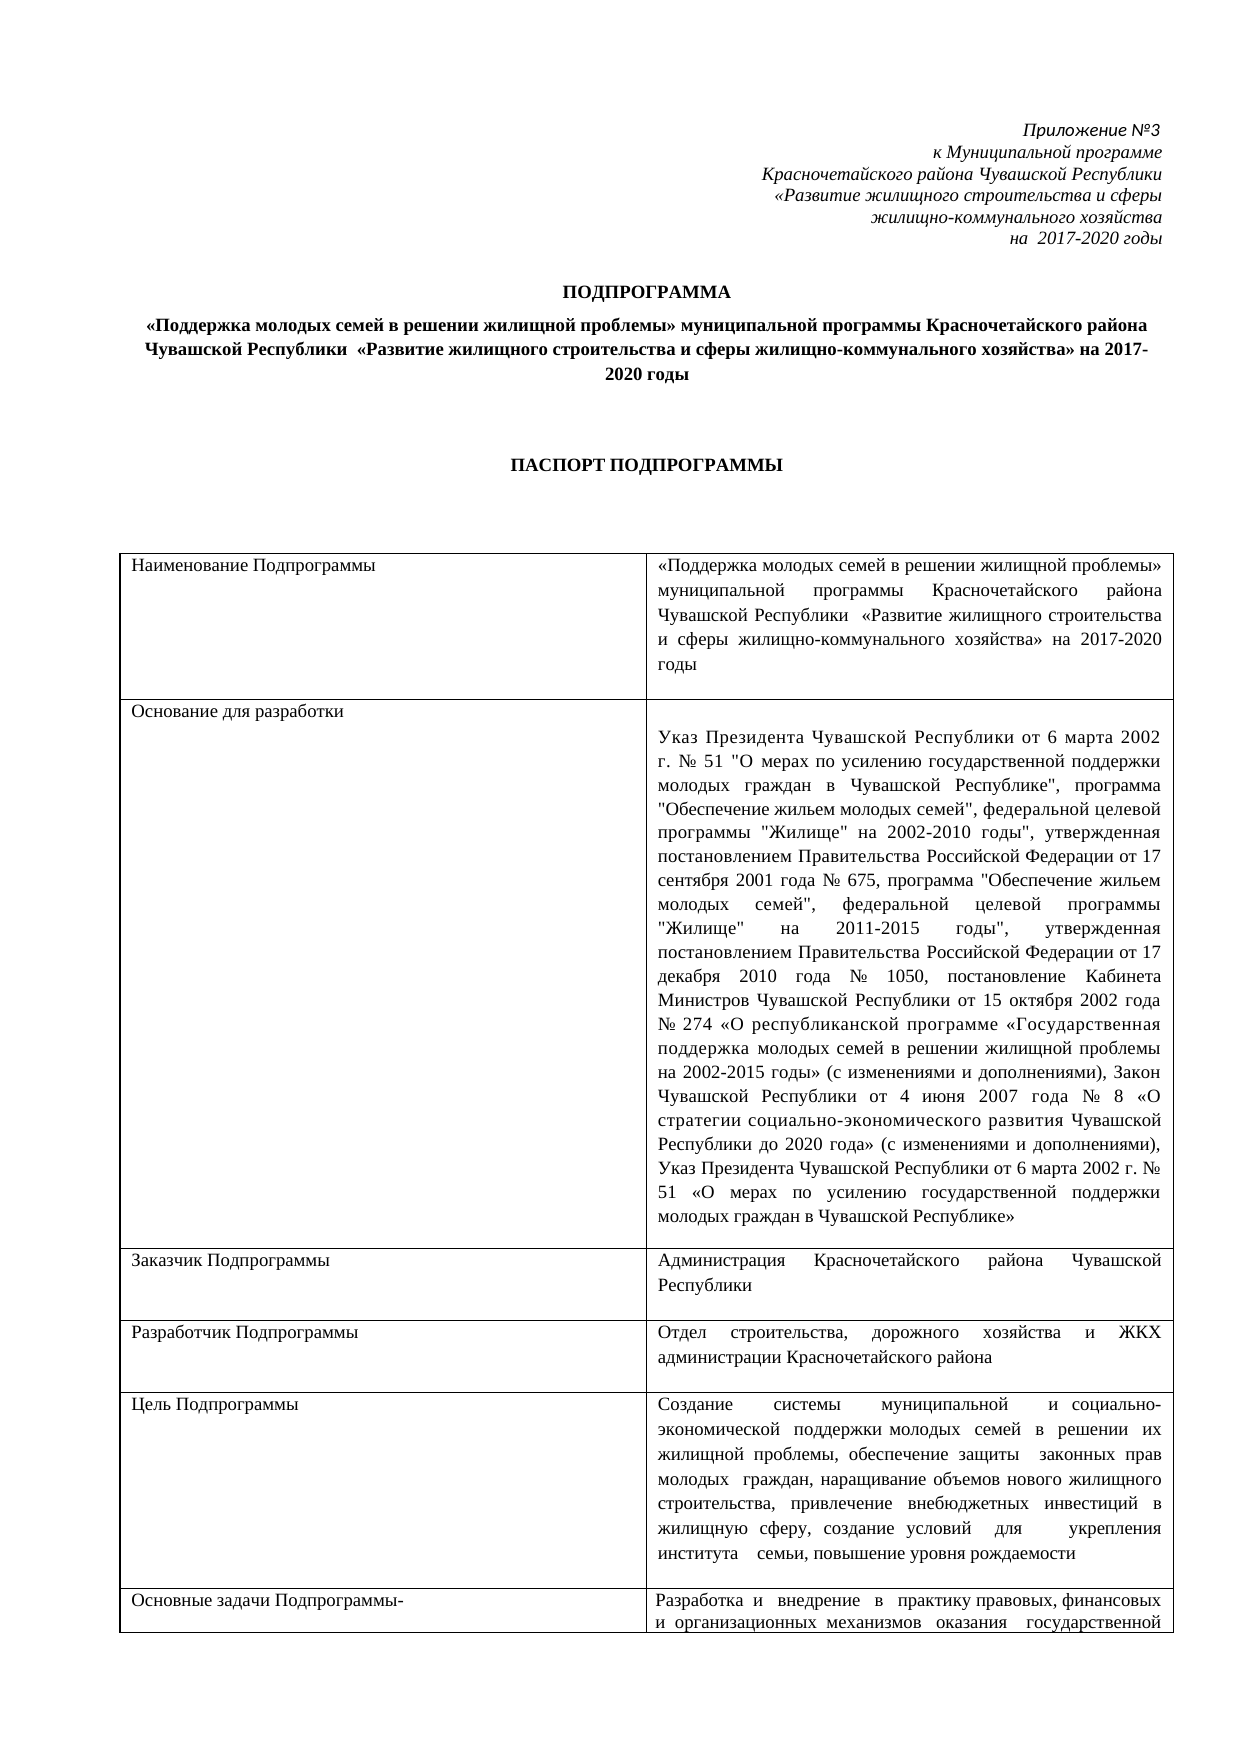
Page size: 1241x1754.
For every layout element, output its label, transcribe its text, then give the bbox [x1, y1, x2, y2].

text «Развитие жилищного строительства и сферы [131, 184, 1162, 206]
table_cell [121, 1589, 646, 1632]
table_header Наименование Подпрограммы [121, 554, 646, 699]
table_cell Указ Президента Чувашской Республики от 6 марта . № 51 "О мерах по усилению государственной поддержки молодых граждан в Чувашской Республике", программа "Обеспечение жильем молодых семей", федеральной целевой программы "Жилище" на 2002-2010 годы", утвержденная постановлением Правительства Российской Федерации от 17 сентября 2001 года № 675, программа "Обеспечение жильем молодых семей", федеральной целевой программы "Жилище" на 2011-2015 годы", утвержденная постановлением Правительства Российской Федерации от 17 декабря 2010 года № 1050, постановление Кабинета Министров Чувашской Республики от 15 октября 2002 года № 274 «О республиканской программе «Государственная поддержка молодых семей в решении жилищной проблемы на 2002-2015 годы» (с изменениями и дополнениями), Закон Чувашской Республики от 4 июня 2007 года № 8 «О стратегии социально-экономического развития Чувашской Республики до 2020 года» (с изменениями и дополнениями), Указ Президента Чувашской Республики от 6 марта . № 51 «О мерах по усилению государственной поддержки молодых граждан в Чувашской Республике» [647, 700, 1173, 1248]
text на 2017-2020 годы [131, 227, 1162, 249]
text «Поддержка молодых семей в решении жилищной проблемы» муниципальной программы Красночетайского района Чувашской Республики «Развитие жилищного строительства и сферы жилищно-коммунального хозяйства» на 2017-2020 годы [131, 313, 1162, 384]
text ПОДПРОГРАММА [131, 281, 1162, 303]
text Приложение №3 [131, 118, 1162, 141]
table_cell Основание для разработки [121, 700, 646, 1248]
table_header «Поддержка молодых семей в решении жилищной проблемы» муниципальной программы Красночетайского района Чувашской Республики «Развитие жилищного строительства и сферы жилищно-коммунального хозяйства» на 2017-2020 годы [647, 554, 1173, 699]
table_cell Цель Подпрограммы [121, 1393, 646, 1588]
text ПАСПОРТ ПОДПРОГРАММЫ [131, 454, 1162, 476]
table_cell Отдел строительства, дорожного хозяйства и ЖКХ администрации Красночетайского района [647, 1321, 1173, 1392]
text Красночетайского района Чувашской Республики [131, 163, 1162, 184]
text жилищно-коммунального хозяйства [131, 206, 1162, 227]
table_cell Администрация Красночетайского района Чувашской Республики [647, 1249, 1173, 1320]
table_cell Создание системы муниципальной и социально-экономической поддержки молодых семей в решении их жилищной проблемы, обеспечение защиты законных прав молодых граждан, наращивание объемов нового жилищного строительства, привлечение внебюджетных инвестиций в жилищную сферу, создание условий для укрепления института семьи, повышение уровня рождаемости [647, 1393, 1173, 1588]
table_cell Разработчик Подпрограммы [121, 1321, 646, 1392]
text к Муниципальной программе [131, 141, 1162, 163]
table_cell Заказчик Подпрограммы [121, 1249, 646, 1320]
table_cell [647, 1589, 1173, 1632]
